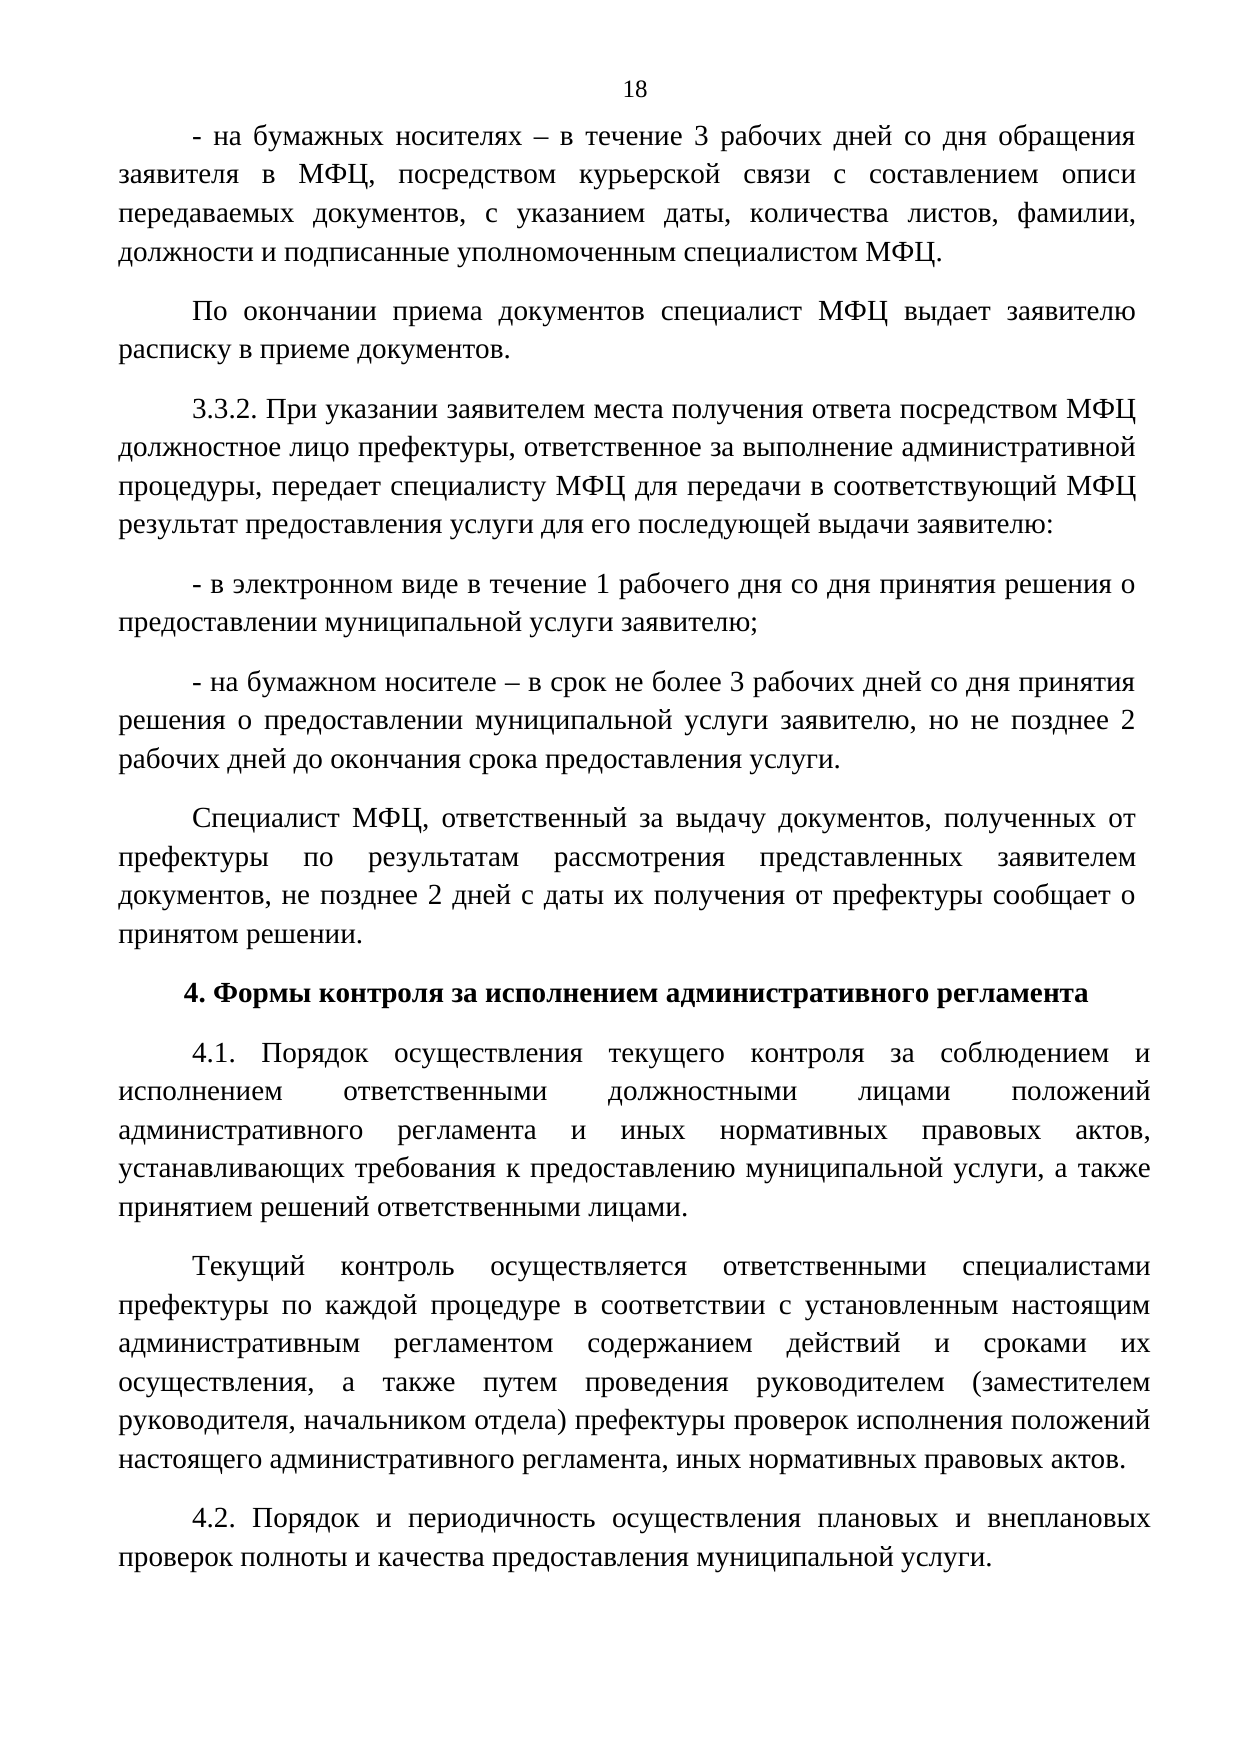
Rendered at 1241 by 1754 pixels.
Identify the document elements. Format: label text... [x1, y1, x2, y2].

text 4.1. Порядок осуществления текущего контроля за соблюдением и исполнением ответственными должностными лицами положений административного регламента и иных нормативных правовых актов, устанавливающих требования к предоставлению муниципальной услуги, а также принятием решений ответственными лицами. [118, 1035, 1152, 1222]
text - на бумажных носителях – в течение 3 рабочих дней со дня обращения заявителя в МФЦ, посредством курьерской связи с составлением описи передаваемых документов, с указанием даты, количества листов, фамилии, должности и подписанные уполномоченным специалистом МФЦ. [118, 118, 1137, 267]
text 4. Формы контроля за исполнением административного регламента [118, 975, 1152, 1009]
text 4.2. Порядок и периодичность осуществления плановых и внеплановых проверок полноты и качества предоставления муниципальной услуги. [118, 1500, 1152, 1572]
text - на бумажном носителе – в срок не более 3 рабочих дней со дня принятия решения о предоставлении муниципальной услуги заявителю, но не позднее 2 рабочих дней до окончания срока предоставления услуги. [118, 664, 1137, 774]
text - в электронном виде в течение 1 рабочего дня со дня принятия решения о предоставлении муниципальной услуги заявителю; [118, 566, 1137, 638]
text Текущий контроль осуществляется ответственными специалистами префектуры по каждой процедуре в соответствии с установленным настоящим административным регламентом содержанием действий и сроками их осуществления, а также путем проведения руководителем (заместителем руководителя, начальником отдела) префектуры проверок исполнения положений настоящего административного регламента, иных нормативных правовых актов. [118, 1248, 1152, 1474]
text 3.3.2. При указании заявителем места получения ответа посредством МФЦ должностное лицо префектуры, ответственное за выполнение административной процедуры, передает специалисту МФЦ для передачи в соответствующий МФЦ результат предоставления услуги для его последующей выдачи заявителю: [118, 391, 1137, 540]
text По окончании приема документов специалист МФЦ выдает заявителю расписку в приеме документов. [118, 293, 1137, 365]
text Специалист МФЦ, ответственный за выдачу документов, полученных от префектуры по результатам рассмотрения представленных заявителем документов, не позднее 2 дней с даты их получения от префектуры сообщает о принятом решении. [118, 800, 1137, 949]
